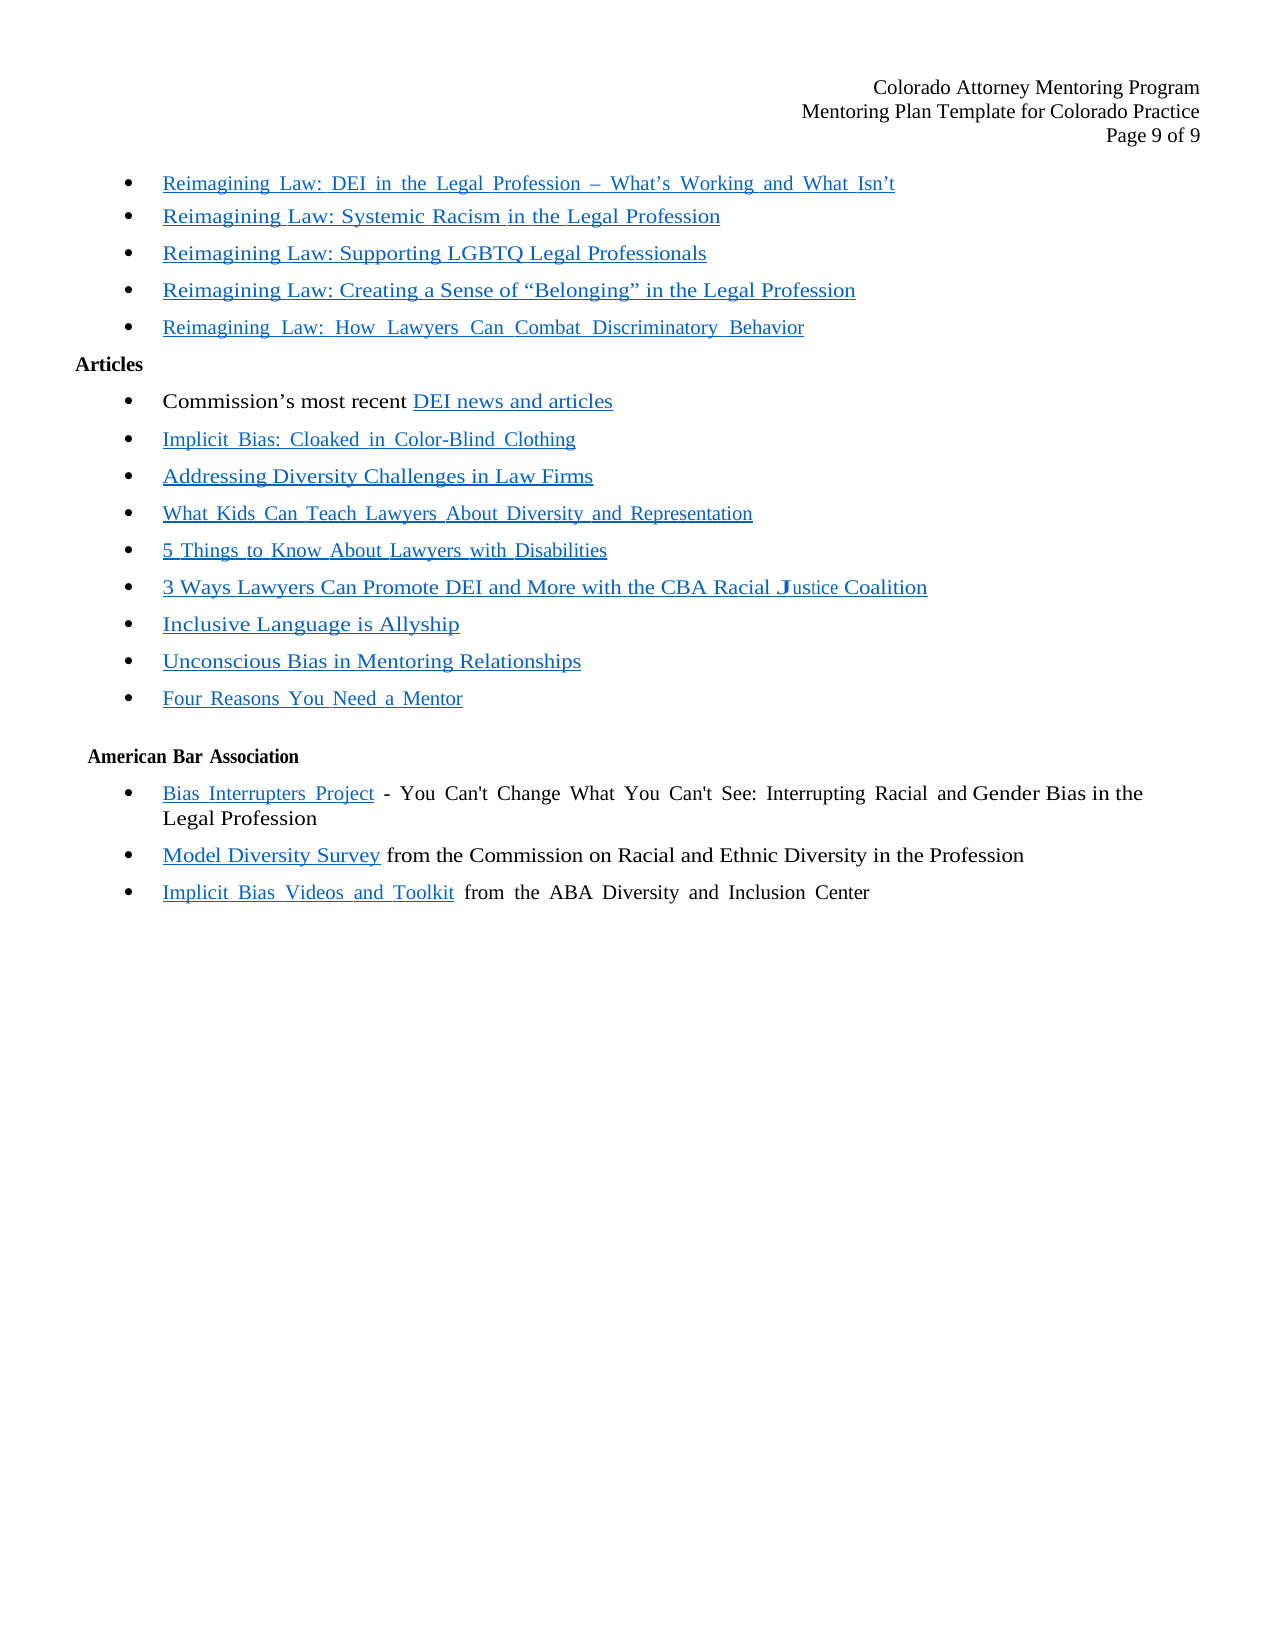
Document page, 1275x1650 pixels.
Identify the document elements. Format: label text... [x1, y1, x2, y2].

list What Kids Can Teach Lawyers About Diversity and Representation [125, 501, 1200, 525]
list Implicit Bias Videos and Toolkit from the ABA Diversity and Inclusion Center [125, 880, 1200, 904]
list Reimagining Law: Creating a Sense of “Belonging” in the Legal Profession [125, 278, 1200, 302]
text American Bar Association [87, 744, 1200, 768]
list Reimagining Law: DEI in the Legal Profession – What’s Working and What Isn’t [125, 171, 1200, 195]
list Reimagining Law: How Lawyers Can Combat Discriminatory Behavior [125, 315, 1200, 339]
list Four Reasons You Need a Mentor [125, 686, 1200, 710]
list Reimagining Law: Systemic Racism in the Legal Profession [125, 204, 1200, 228]
list 5 Things to Know About Lawyers with Disabilities [125, 538, 1200, 562]
list Commission’s most recent DEI news and articles [125, 389, 1200, 413]
list Unconscious Bias in Mentoring Relationships [125, 649, 1200, 673]
text Articles [75, 352, 1200, 376]
list Implicit Bias: Cloaked in Color-Blind Clothing [125, 427, 1200, 451]
list 3 Ways Lawyers Can Promote DEI and More with the CBA Racial Justice Coalition [125, 575, 1200, 599]
list Reimagining Law: Supporting LGBTQ Legal Professionals [125, 241, 1200, 265]
list Addressing Diversity Challenges in Law Firms [125, 463, 1200, 488]
list Inclusive Language is Allyship [125, 612, 1200, 636]
list Model Diversity Survey from the Commission on Racial and Ethnic Diversity in the Profession [125, 843, 1085, 867]
list Bias Interrupters Project - You Can't Change What You Can't See: Interrupting Racial and Gender Bias in the Legal Profession [125, 781, 1157, 830]
